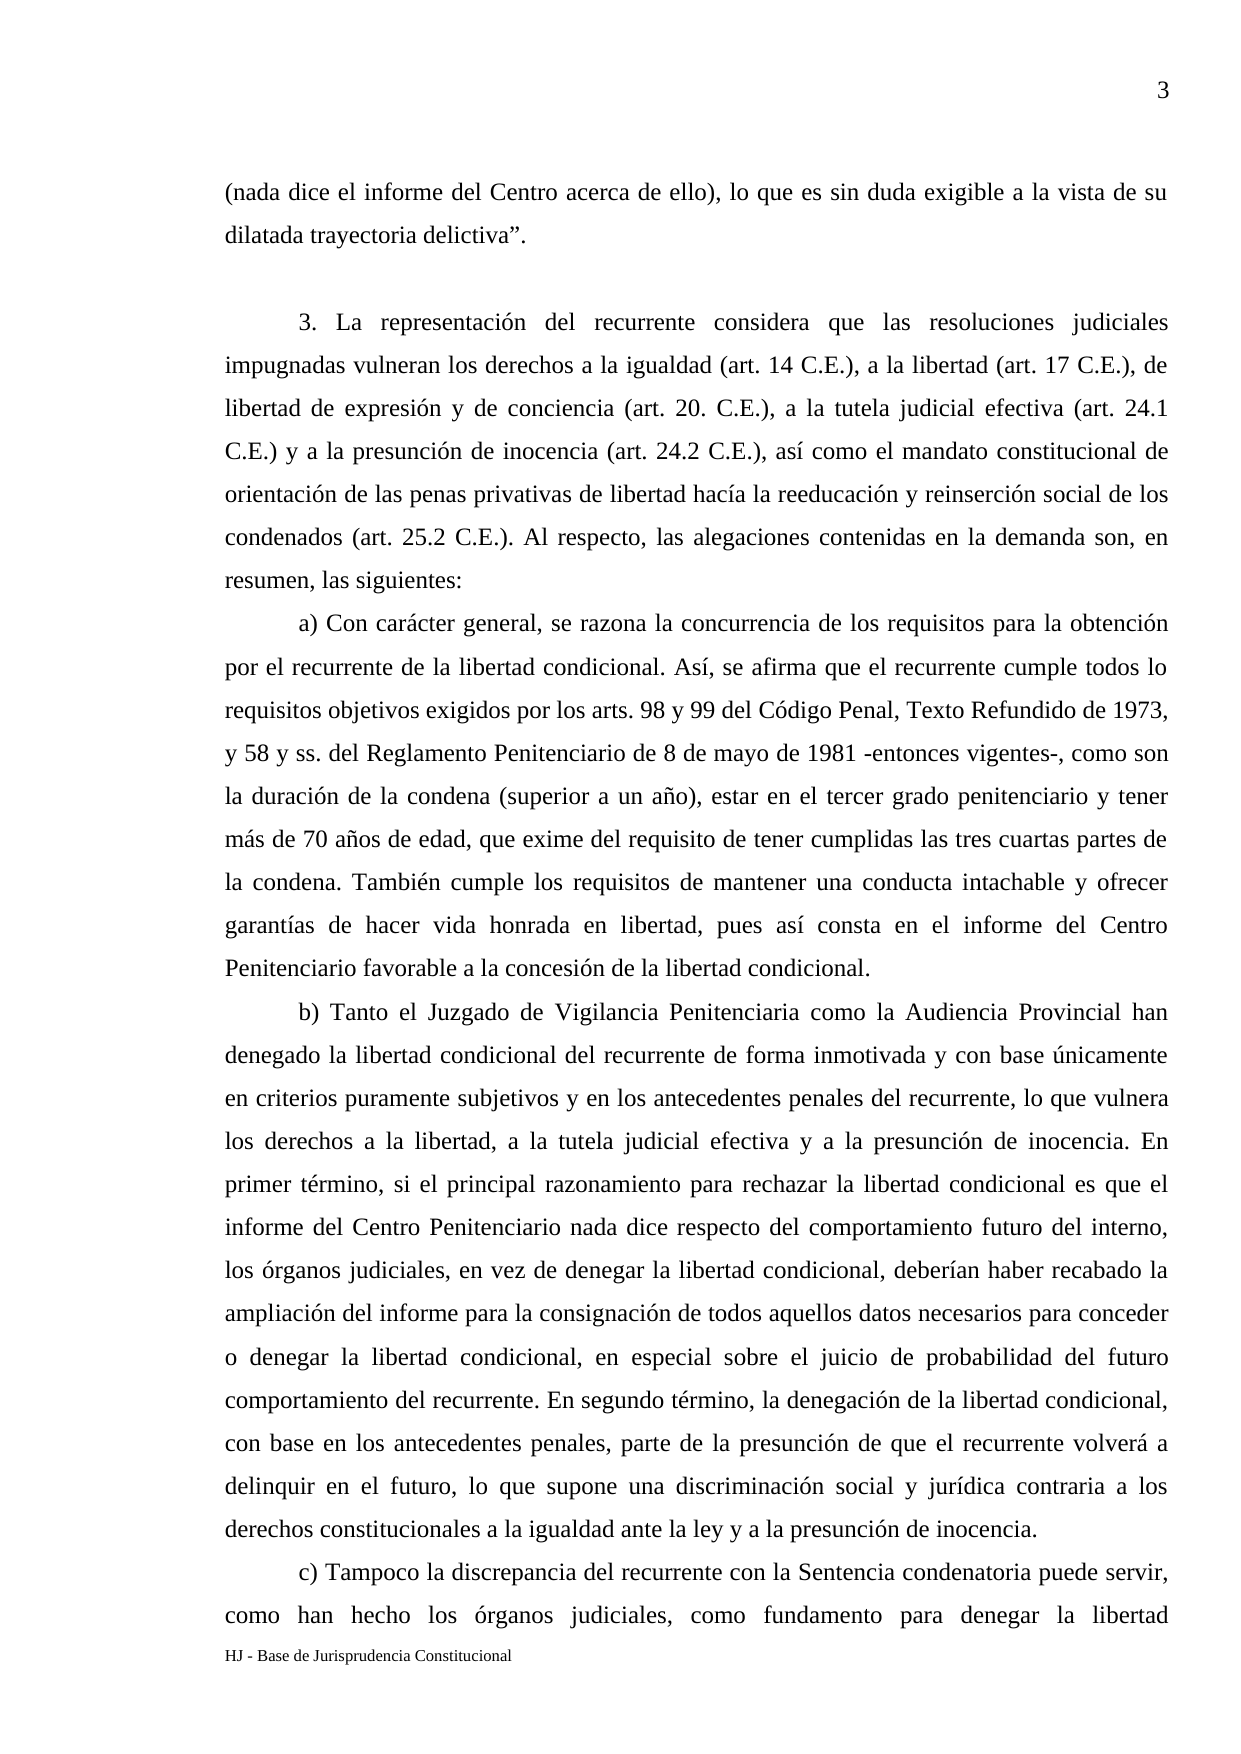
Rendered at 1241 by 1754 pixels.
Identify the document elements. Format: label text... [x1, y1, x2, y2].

text a) Con carácter general, se razona la concurrencia de los requisitos para la obtención por el recurrente de la libertad condicional. Así, se afirma que el recurrente cumple todos lo requisitos objetivos exigidos por los arts. 98 y 99 del Código Penal, Texto Refundido de 1973, y 58 y ss. del Reglamento Penitenciario de 8 de mayo de 1981 -entonces vigentes-, como son la duración de la condena (superior a un año), estar en el tercer grado penitenciario y tener más de 70 años de edad, que exime del requisito de tener cumplidas las tres cuartas partes de la condena. También cumple los requisitos de mantener una conducta intachable y ofrecer garantías de hacer vida honrada en libertad, pues así consta en el informe del Centro Penitenciario favorable a la concesión de la libertad condicional. [224, 608, 1169, 982]
text b) Tanto el Juzgado de Vigilancia Penitenciaria como la Audiencia Provincial han denegado la libertad condicional del recurrente de forma inmotivada y con base únicamente en criterios puramente subjetivos y en los antecedentes penales del recurrente, lo que vulnera los derechos a la libertad, a la tutela judicial efectiva y a la presunción de inocencia. En primer término, si el principal razonamiento para rechazar la libertad condicional es que el informe del Centro Penitenciario nada dice respecto del comportamiento futuro del interno, los órganos judiciales, en vez de denegar la libertad condicional, deberían haber recabado la ampliación del informe para la consignación de todos aquellos datos necesarios para conceder o denegar la libertad condicional, en especial sobre el juicio de probabilidad del futuro comportamiento del recurrente. En segundo término, la denegación de la libertad condicional, con base en los antecedentes penales, parte de la presunción de que el recurrente volverá a delinquir en el futuro, lo que supone una discriminación social y jurídica contraria a los derechos constitucionales a la igualdad ante la ley y a la presunción de inocencia. [224, 997, 1169, 1543]
text 3. La representación del recurrente considera que las resoluciones judiciales impugnadas vulneran los derechos a la igualdad (art. 14 C.E.), a la libertad (art. 17 C.E.), de libertad de expresión y de conciencia (art. 20. C.E.), a la tutela judicial efectiva (art. 24.1 C.E.) y a la presunción de inocencia (art. 24.2 C.E.), así como el mandato constitucional de orientación de las penas privativas de libertad hacía la reeducación y reinserción social de los condenados (art. 25.2 C.E.). Al respecto, las alegaciones contenidas en la demanda son, en resumen, las siguientes: [224, 307, 1169, 594]
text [224, 177, 1169, 249]
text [224, 1557, 1169, 1629]
